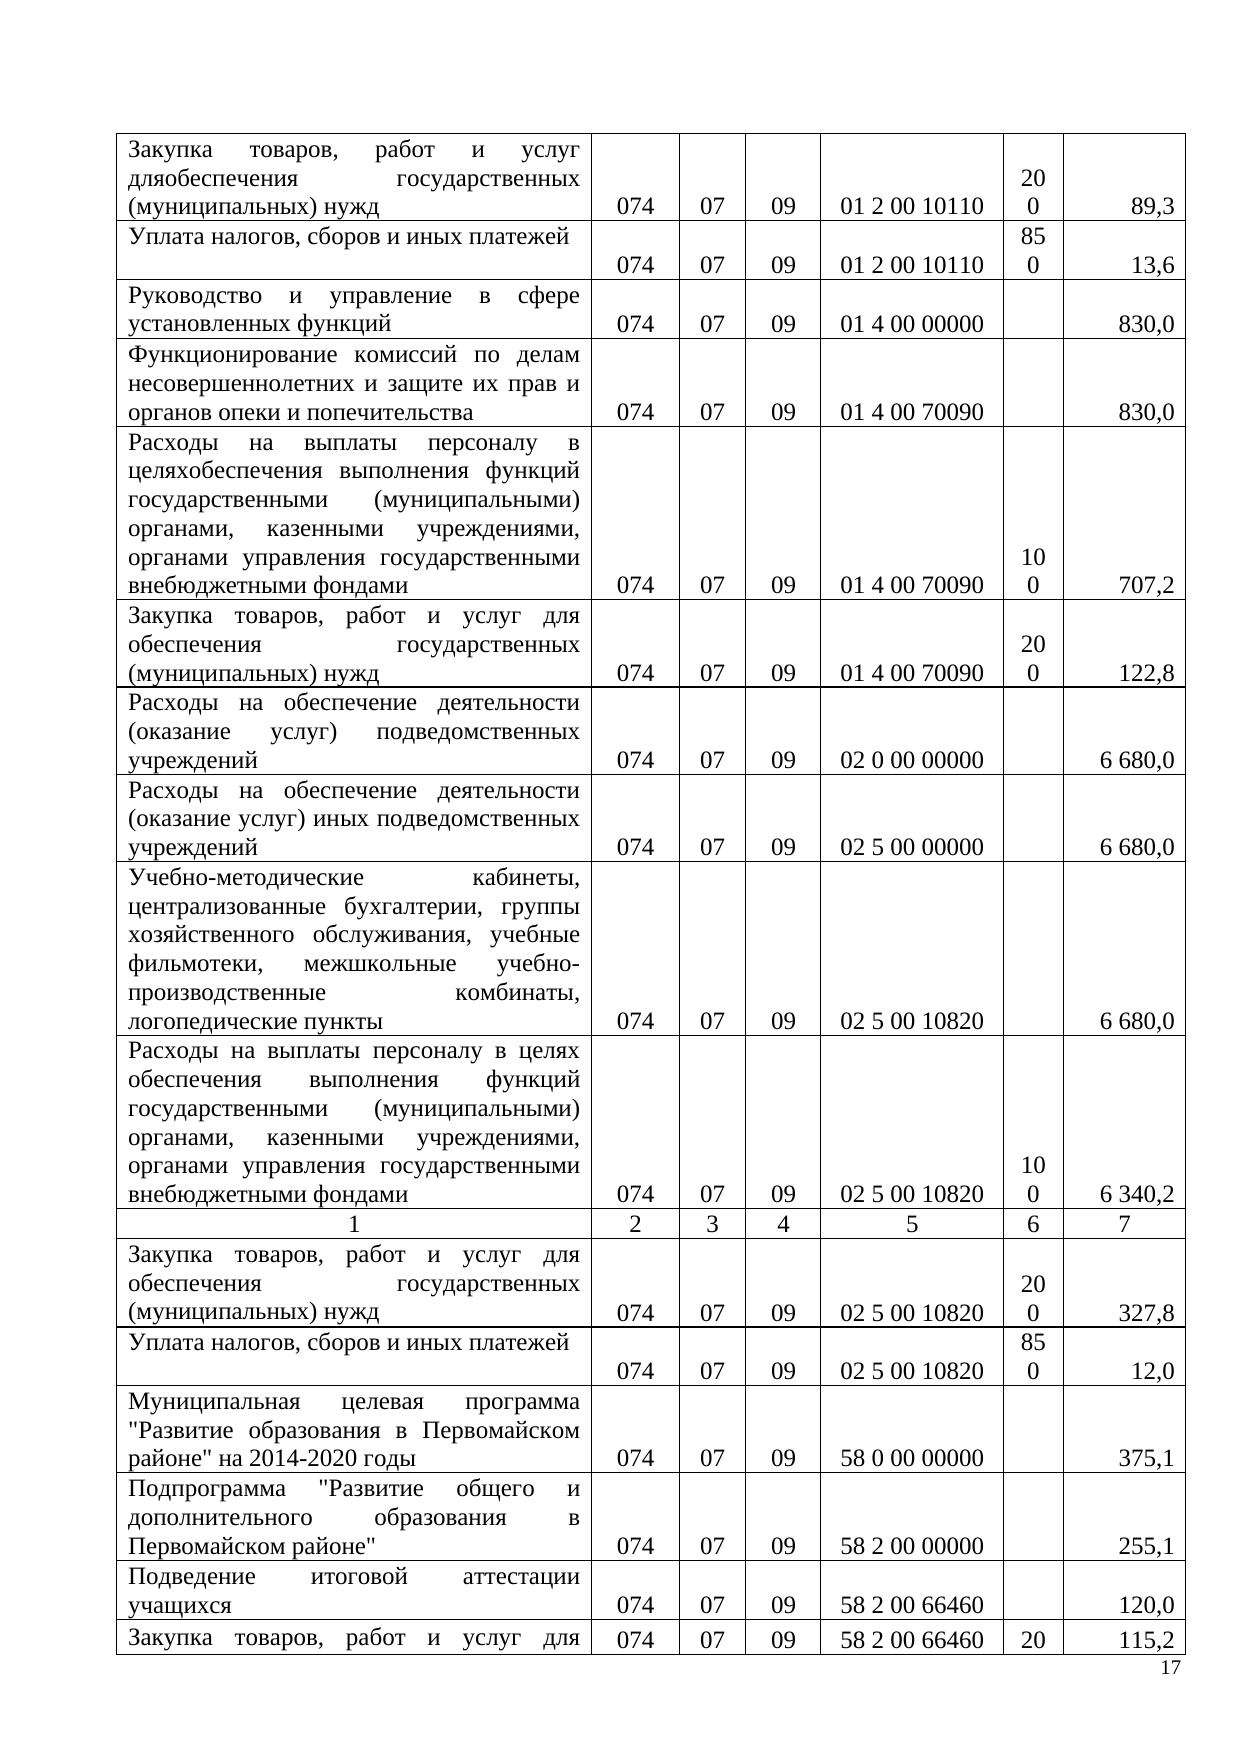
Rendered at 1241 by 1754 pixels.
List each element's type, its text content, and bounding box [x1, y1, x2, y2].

table_cell 07 [680, 1036, 745, 1208]
table_cell Подпрограмма "Развитие общего и дополнительного образования в Первомайском районе" [117, 1473, 591, 1560]
table_cell 074 [592, 688, 679, 774]
table_cell 09 [746, 427, 820, 599]
table_cell [1004, 1386, 1063, 1472]
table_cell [117, 1620, 591, 1654]
table_cell 200 [1004, 600, 1063, 686]
table_cell [1004, 280, 1063, 338]
table_cell Руководство и управление в сфере установленных функций [117, 280, 591, 338]
table_cell Муниципальная целевая программа "Развитие образования в Первомайском районе" на 2014-2020 годы [117, 1386, 591, 1472]
table_cell 074 [592, 427, 679, 599]
table_cell [1004, 862, 1063, 1034]
table_cell 89,3 [1064, 134, 1185, 220]
table_cell Подведение итоговой аттестации учащихся [117, 1561, 591, 1618]
table_cell 6 680,0 [1064, 862, 1185, 1034]
table_cell 2 [592, 1209, 679, 1238]
table_cell 02 5 00 10820 [821, 1036, 1003, 1208]
table_cell 13,6 [1064, 221, 1185, 279]
table_cell 074 [592, 1561, 679, 1618]
table_cell 09 [746, 1239, 820, 1326]
table_cell 07 [680, 1328, 745, 1385]
table_cell 074 [592, 221, 679, 279]
table_cell 707,2 [1064, 427, 1185, 599]
table_cell Закупка товаров, работ и услуг дляобеспечения государственных (муниципальных) нужд [117, 134, 591, 220]
table_cell Уплата налогов, сборов и иных платежей [117, 1328, 591, 1385]
table_cell 01 2 00 10110 [821, 134, 1003, 220]
table_cell [1004, 1561, 1063, 1618]
table_cell 830,0 [1064, 280, 1185, 338]
table_cell 200 [1004, 134, 1063, 220]
table_cell 07 [680, 221, 745, 279]
table_cell 09 [746, 1473, 820, 1560]
table_cell 02 5 00 10820 [821, 1239, 1003, 1326]
table_cell 074 [592, 600, 679, 686]
table_cell 07 [680, 134, 745, 220]
table_cell 200 [1004, 1239, 1063, 1326]
table_cell Учебно-методические кабинеты, централизованные бухгалтерии, группы хозяйственного обслуживания, учебные фильмотеки, межшкольные учебно-производственные комбинаты, логопедические пункты [117, 862, 591, 1034]
table_cell 850 [1004, 221, 1063, 279]
table_cell 01 4 00 70090 [821, 339, 1003, 426]
table_cell 07 [680, 775, 745, 861]
table_cell Закупка товаров, работ и услуг для обеспечения государственных (муниципальных) нужд [117, 600, 591, 686]
table_cell 074 [592, 1473, 679, 1560]
table_cell 100 [1004, 427, 1063, 599]
table_cell 01 4 00 70090 [821, 427, 1003, 599]
table_cell Закупка товаров, работ и услуг для обеспечения государственных (муниципальных) нужд [117, 1239, 591, 1326]
table_cell 09 [746, 1328, 820, 1385]
table_cell 09 [746, 775, 820, 861]
table_cell 09 [746, 600, 820, 686]
table_cell 09 [746, 1036, 820, 1208]
table_cell 074 [592, 1036, 679, 1208]
table_cell 074 [592, 134, 679, 220]
table_cell 120,0 [1064, 1561, 1185, 1618]
table_cell 09 [746, 221, 820, 279]
table_cell 12,0 [1064, 1328, 1185, 1385]
table_cell 850 [1004, 1328, 1063, 1385]
table_cell 122,8 [1064, 600, 1185, 686]
table_cell 09 [746, 1561, 820, 1618]
table_cell 02 5 00 00000 [821, 775, 1003, 861]
table_cell 09 [746, 339, 820, 426]
table_cell [1004, 688, 1063, 774]
table_cell 07 [680, 280, 745, 338]
table_cell 1 [117, 1209, 591, 1238]
table_cell Уплата налогов, сборов и иных платежей [117, 221, 591, 279]
table_cell 02 0 00 00000 [821, 688, 1003, 774]
table_cell 07 [680, 1620, 745, 1654]
table_cell 09 [746, 1620, 820, 1654]
table_cell 074 [592, 862, 679, 1034]
table_cell Расходы на обеспечение деятельности (оказание услуг) подведомственных учреждений [117, 688, 591, 774]
table_cell 07 [680, 1473, 745, 1560]
table_cell 09 [746, 280, 820, 338]
table_cell 07 [680, 1239, 745, 1326]
table_cell [1004, 775, 1063, 861]
table_cell 375,1 [1064, 1386, 1185, 1472]
table_cell 09 [746, 1386, 820, 1472]
table_cell 07 [680, 1561, 745, 1618]
table_cell [1004, 339, 1063, 426]
table_cell 09 [746, 688, 820, 774]
table_cell 830,0 [1064, 339, 1185, 426]
table_cell 327,8 [1064, 1239, 1185, 1326]
table_cell 4 [746, 1209, 820, 1238]
table_cell 07 [680, 427, 745, 599]
table_cell 01 2 00 10110 [821, 221, 1003, 279]
table_cell 02 5 00 10820 [821, 1328, 1003, 1385]
table_cell 7 [1064, 1209, 1185, 1238]
table_cell 074 [592, 1328, 679, 1385]
table_cell 5 [821, 1209, 1003, 1238]
table_cell 58 2 00 66460 [821, 1561, 1003, 1618]
table_cell 074 [592, 280, 679, 338]
table_cell 074 [592, 339, 679, 426]
table_cell 07 [680, 688, 745, 774]
table_cell 58 2 00 66460 [821, 1620, 1003, 1654]
table_cell Функционирование комиссий по делам несовершеннолетних и защите их прав и органов опеки и попечительства [117, 339, 591, 426]
table_cell 09 [746, 862, 820, 1034]
table_cell 074 [592, 1620, 679, 1654]
table_cell 6 [1004, 1209, 1063, 1238]
table_cell 115,2 [1064, 1620, 1185, 1654]
table_cell 074 [592, 775, 679, 861]
table_cell 07 [680, 1386, 745, 1472]
table_cell 100 [1004, 1036, 1063, 1208]
table_cell 255,1 [1064, 1473, 1185, 1560]
table_cell 09 [746, 134, 820, 220]
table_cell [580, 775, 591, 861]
table_cell 07 [680, 600, 745, 686]
table_cell 6 340,2 [1064, 1036, 1185, 1208]
table_cell 07 [680, 862, 745, 1034]
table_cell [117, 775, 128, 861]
table_cell 58 0 00 00000 [821, 1386, 1003, 1472]
table_cell 074 [592, 1239, 679, 1326]
table_cell 200 [1004, 1620, 1063, 1654]
table_cell 074 [592, 1386, 679, 1472]
table_cell 3 [680, 1209, 745, 1238]
table_cell 6 680,0 [1064, 688, 1185, 774]
table_cell 6 680,0 [1064, 775, 1185, 861]
table_cell 01 4 00 70090 [821, 600, 1003, 686]
table_cell 58 2 00 00000 [821, 1473, 1003, 1560]
table_cell 07 [680, 339, 745, 426]
table_cell 02 5 00 10820 [821, 862, 1003, 1034]
table_cell [1004, 1473, 1063, 1560]
table_cell 01 4 00 00000 [821, 280, 1003, 338]
